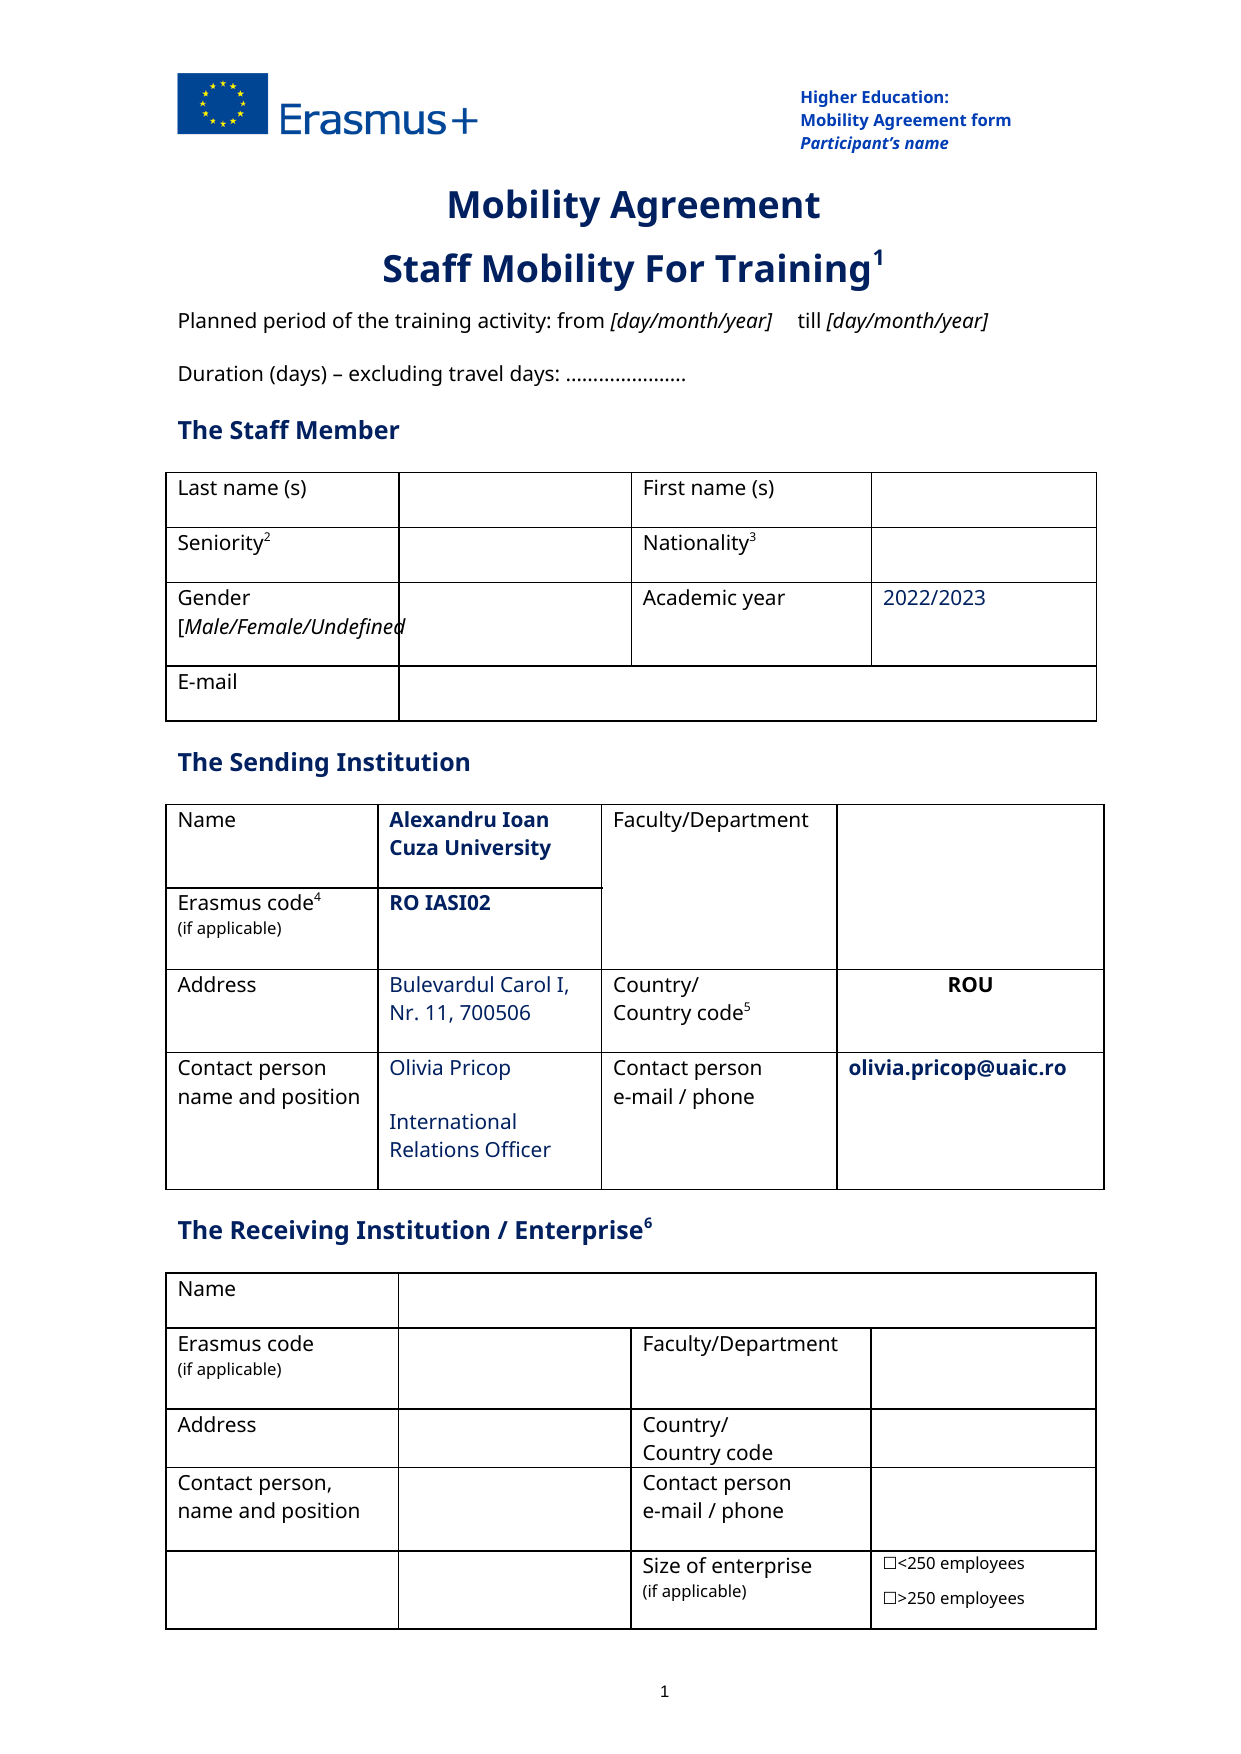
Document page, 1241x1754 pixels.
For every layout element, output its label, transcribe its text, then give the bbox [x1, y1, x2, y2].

table_cell Seniority [167, 528, 398, 582]
table_cell [872, 528, 1096, 582]
table_cell [872, 1468, 1095, 1550]
table_header Faculty/Department [602, 805, 836, 968]
table_header Alexandru Ioan Cuza University [379, 805, 601, 887]
text Planned period of the training activity: from [day/month/year] till [day/month/year] [177, 306, 1092, 334]
table_cell Bulevardul Carol I, Nr. 11, 700506 [379, 970, 601, 1052]
table_cell Address [167, 1410, 398, 1467]
text The Staff Member [177, 413, 1196, 447]
table_cell Country/ Country code [632, 1410, 870, 1467]
table_header [838, 805, 1103, 968]
table_cell Contact person, name and position [167, 1468, 398, 1550]
table_cell olivia.pricop@uaic.ro [838, 1053, 1103, 1189]
table_header Name [167, 805, 377, 887]
table_cell Academic year [632, 583, 871, 665]
table_cell [399, 1410, 630, 1467]
table_cell [399, 1468, 630, 1550]
table_cell Erasmus code (if applicable) [167, 1329, 398, 1408]
table_cell Contact person e-mail / phone [632, 1468, 870, 1550]
table_cell Gender [Male/Female/Undefined] [167, 583, 398, 665]
table_cell 2022/2023 [872, 583, 1096, 665]
text The Receiving Institution / Enterprise [177, 1213, 1196, 1247]
text The Sending Institution [177, 744, 1196, 778]
table_cell Erasmus code (if applicable) [167, 889, 377, 968]
table_header Name [167, 1274, 398, 1327]
picture [177, 73, 478, 135]
table_cell [872, 1329, 1095, 1408]
table_cell Contact person name and position [167, 1053, 377, 1189]
table_cell <250 employees >250 employees [872, 1552, 1095, 1628]
table_cell [400, 667, 1096, 720]
text Duration (days) – excluding travel days: …………………. [177, 359, 1196, 388]
table_cell Size of enterprise (if applicable) [632, 1552, 870, 1628]
table_cell ROU [838, 970, 1103, 1052]
table_cell Olivia Pricop International Relations Officer [379, 1053, 601, 1189]
table_header [399, 1274, 1095, 1327]
table_cell [399, 1329, 630, 1408]
table_cell Nationality [632, 528, 871, 582]
table_cell [400, 583, 631, 665]
table_cell Country/ Country code [602, 970, 836, 1052]
table_header [872, 473, 1096, 527]
table_cell [167, 1552, 398, 1628]
table_cell Faculty/Department [632, 1329, 870, 1408]
table_cell Contact person e-mail / phone [602, 1053, 836, 1189]
text Staff Mobility For Training [177, 242, 1089, 293]
text Mobility Agreement [177, 179, 1089, 230]
table_cell Address [167, 970, 377, 1052]
table_cell [399, 1552, 630, 1628]
table_cell E-mail [167, 667, 398, 720]
table_cell [400, 528, 631, 582]
table_header Last name (s) [167, 473, 398, 527]
table_header [400, 473, 631, 527]
table_cell RO IASI02 [379, 889, 601, 968]
table_cell [872, 1410, 1095, 1467]
table_header First name (s) [632, 473, 871, 527]
